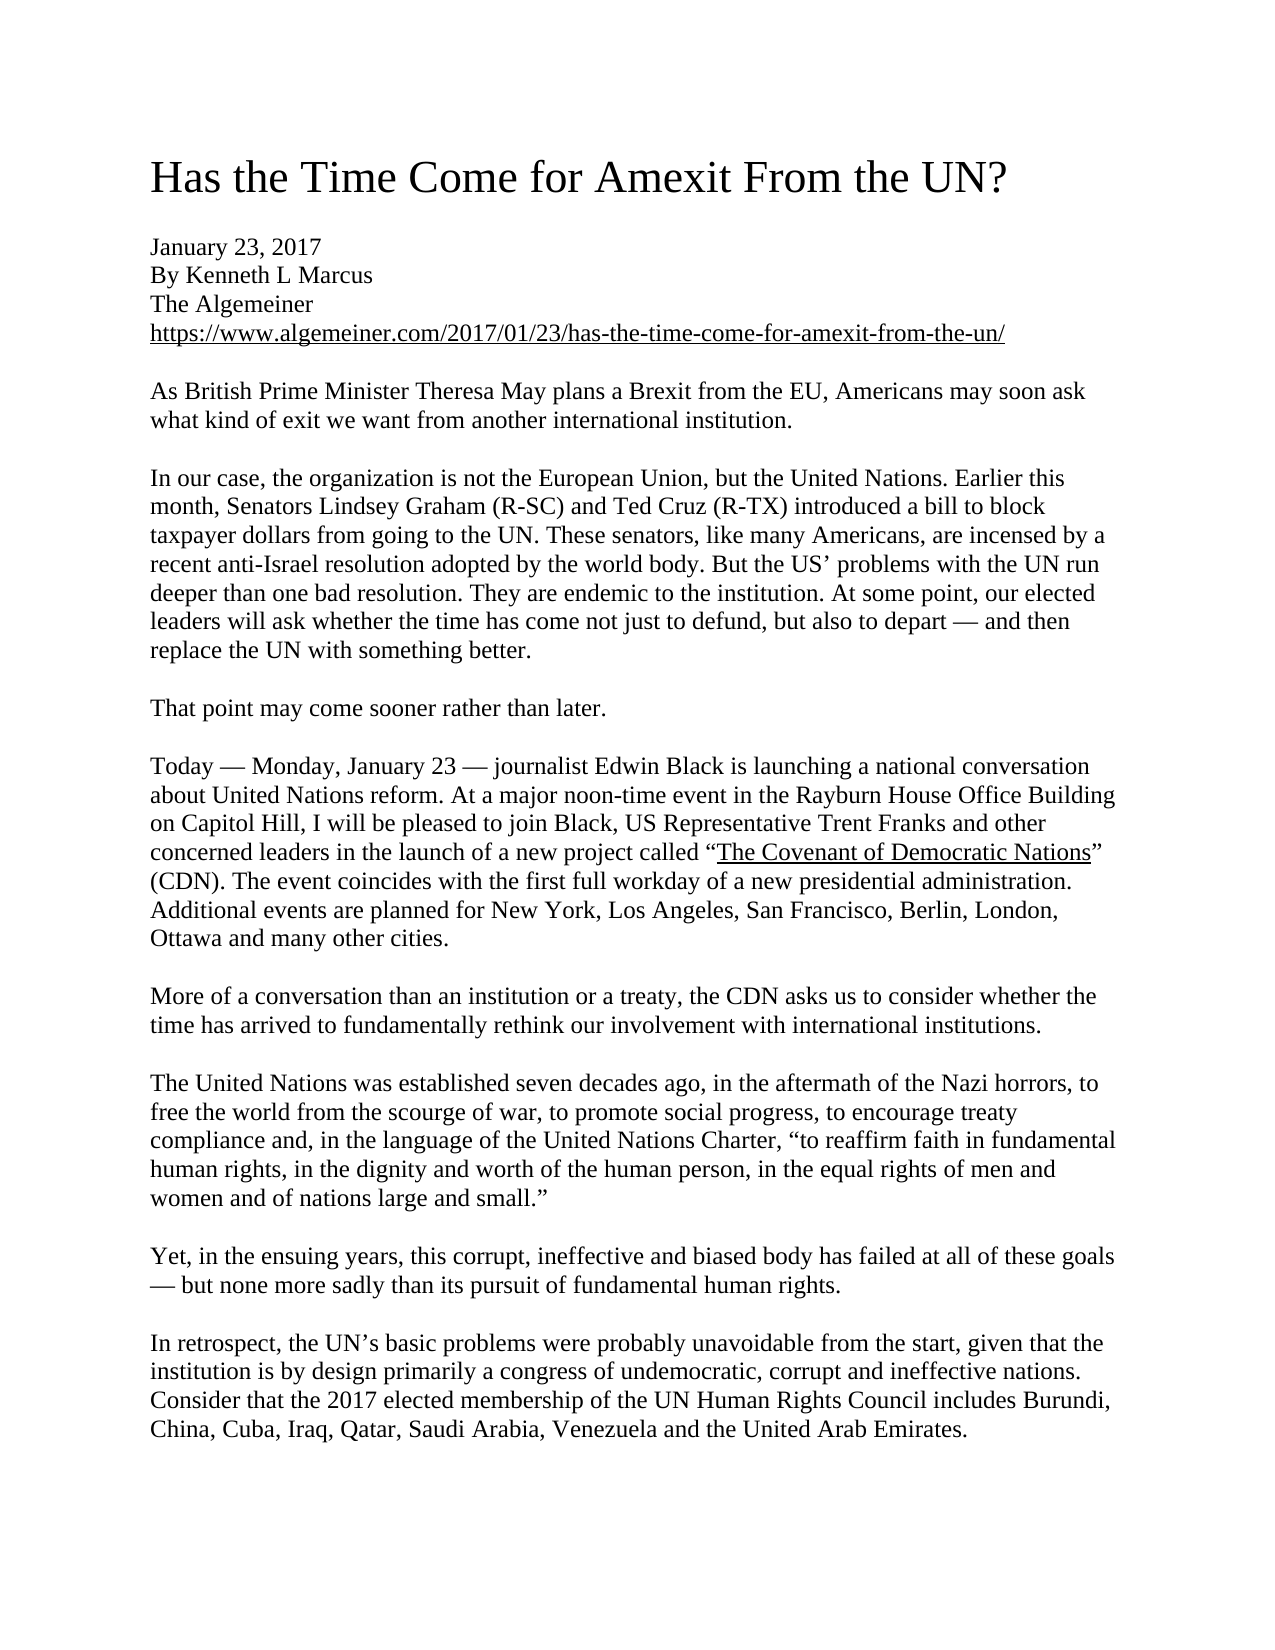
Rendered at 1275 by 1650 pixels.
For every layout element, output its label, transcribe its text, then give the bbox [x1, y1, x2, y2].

text January 23, 2017 [150, 232, 1125, 261]
text As British Prime Minister Theresa May plans a Brexit from the EU, Americans may soon ask what kind of exit we want from another international institution. [150, 376, 1125, 433]
text That point may come sooner rather than later. [150, 693, 1125, 722]
text Yet, in the ensuing years, this corrupt, ineffective and biased body has failed at all of these goals — but none more sadly than its pursuit of fundamental human rights. [150, 1241, 1125, 1298]
text https://www.algemeiner.com/2017/01/23/has-the-time-come-for-amexit-from-the-un/ [150, 318, 1125, 347]
text In our case, the organization is not the European Union, but the United Nations. Earlier this month, Senators Lindsey Graham (R-SC) and Ted Cruz (R-TX) introduced a bill to block taxpayer dollars from going to the UN. These senators, like many Americans, are incensed by a recent anti-Israel resolution adopted by the world body. But the US’ problems with the UN run deeper than one bad resolution. They are endemic to the institution. At some point, our elected leaders will ask whether the time has come not just to defund, but also to depart — and then replace the UN with something better. [150, 463, 1125, 664]
subtitle By Kenneth L Marcus [150, 261, 1125, 289]
text More of a conversation than an institution or a treaty, the CDN asks us to consider whether the time has arrived to fundamentally rethink our involvement with international institutions. [150, 981, 1125, 1039]
text The Algemeiner [150, 289, 1125, 318]
text In retrospect, the UN’s basic problems were probably unavoidable from the start, given that the institution is by design primarily a congress of undemocratic, corrupt and ineffective nations. Consider that the 2017 elected membership of the UN Human Rights Council includes Burundi, China, Cuba, Iraq, Qatar, Saudi Arabia, Venezuela and the United Arab Emirates. [150, 1328, 1125, 1443]
text The United Nations was established seven decades ago, in the aftermath of the Nazi horrors, to free the world from the scourge of war, to promote social progress, to encourage treaty compliance and, in the language of the United Nations Charter, “to reaffirm faith in fundamental human rights, in the dignity and worth of the human person, in the equal rights of men and women and of nations large and small.” [150, 1068, 1125, 1212]
text Today — Monday, January 23 — journalist Edwin Black is launching a national conversation about United Nations reform. At a major noon-time event in the Rayburn House Office Building on Capitol Hill, I will be pleased to join Black, US Representative Trent Franks and other concerned leaders in the launch of a new project called “The Covenant of Democratic Nations” (CDN). The event coincides with the first full workday of a new presidential administration. Additional events are planned for New York, Los Angeles, San Francisco, Berlin, London, Ottawa and many other cities. [150, 751, 1125, 952]
text Has the Time Come for Amexit From the UN? [150, 150, 1125, 203]
